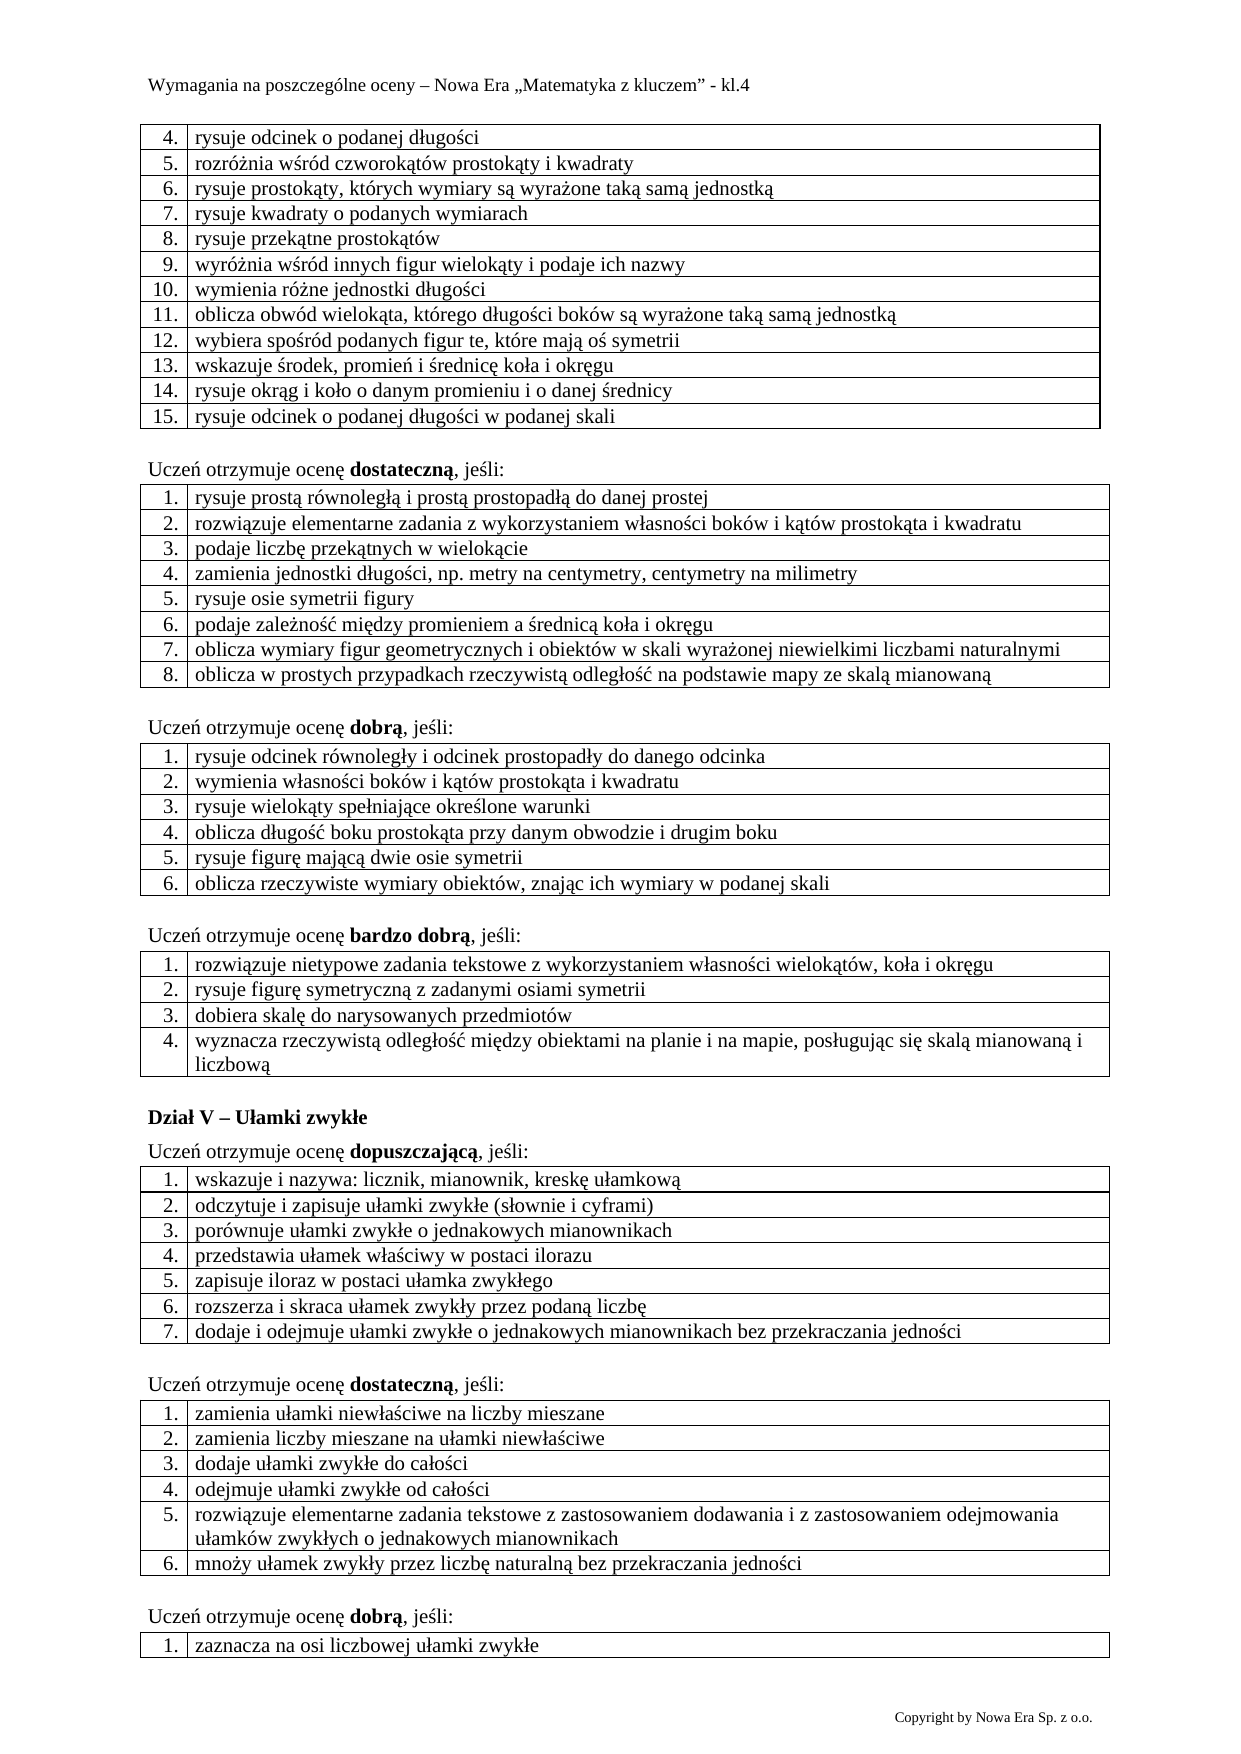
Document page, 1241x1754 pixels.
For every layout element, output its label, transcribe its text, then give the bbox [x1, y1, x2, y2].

text Uczeń otrzymuje ocenę dobrą, jeśli: [148, 715, 1093, 739]
table_cell oblicza długość boku prostokąta przy danym obwodzie i drugim boku [188, 820, 1109, 844]
table_cell 15. [141, 404, 187, 428]
table_cell 8. [141, 662, 187, 687]
table_header 1. [141, 485, 187, 509]
table_cell 2. [141, 1193, 187, 1217]
table_cell rysuje okrąg i koło o danym promieniu i o danej średnicy [188, 378, 1099, 402]
table_cell wyróżnia wśród innych figur wielokąty i podaje ich nazwy [188, 252, 1099, 276]
table_cell przedstawia ułamek właściwy w postaci ilorazu [188, 1243, 1109, 1267]
table_cell wybiera spośród podanych figur te, które mają oś symetrii [188, 328, 1099, 352]
table_cell 3. [141, 536, 187, 560]
table_cell 4. [141, 1243, 187, 1267]
table_cell 5. [141, 1269, 187, 1293]
table_cell 5. [141, 150, 187, 175]
table_cell zamienia jednostki długości, np. metry na centymetry, centymetry na milimetry [188, 561, 1109, 585]
table_cell 3. [141, 1218, 187, 1242]
table_header zamienia ułamki niewłaściwe na liczby mieszane [188, 1401, 1109, 1425]
table_header 1. [141, 744, 187, 768]
table_cell 2. [141, 1426, 187, 1450]
table_cell 2. [141, 769, 187, 793]
table_cell zapisuje iloraz w postaci ułamka zwykłego [188, 1269, 1109, 1293]
table_cell rysuje kwadraty o podanych wymiarach [188, 201, 1099, 225]
table_cell 7. [141, 637, 187, 661]
table_header 1. [141, 1167, 187, 1191]
table_cell 4. [141, 125, 187, 149]
text Uczeń otrzymuje ocenę dopuszczającą, jeśli: [148, 1138, 1093, 1163]
table_cell 5. [141, 845, 187, 869]
table_cell rysuje figurę symetryczną z zadanymi osiami symetrii [188, 977, 1109, 1002]
table_cell 9. [141, 252, 187, 276]
table_cell 6. [141, 1551, 187, 1575]
table_cell 6. [141, 176, 187, 200]
table_header rozwiązuje nietypowe zadania tekstowe z wykorzystaniem własności wielokątów, koła i okręgu [188, 952, 1109, 976]
table_cell dobiera skalę do narysowanych przedmiotów [188, 1003, 1109, 1027]
text Uczeń otrzymuje ocenę dostateczną, jeśli: [148, 1372, 1093, 1396]
table_cell rysuje wielokąty spełniające określone warunki [188, 795, 1109, 819]
table_cell odejmuje ułamki zwykłe od całości [188, 1477, 1109, 1501]
table_header rysuje odcinek równoległy i odcinek prostopadły do danego odcinka [188, 744, 1109, 768]
text Dział V – Ułamki zwykłe [148, 1105, 1093, 1129]
table_cell rysuje prostokąty, których wymiary są wyrażone taką samą jednostką [188, 176, 1099, 200]
table_cell rysuje odcinek o podanej długości w podanej skali [188, 404, 1099, 428]
table_cell 5. [141, 1502, 187, 1550]
table_cell 7. [141, 201, 187, 225]
table_cell wskazuje środek, promień i średnicę koła i okręgu [188, 353, 1099, 377]
table_cell odczytuje i zapisuje ułamki zwykłe (słownie i cyframi) [188, 1193, 1109, 1217]
table_header 1. [141, 1401, 187, 1425]
table_cell 10. [141, 277, 187, 301]
table_cell 3. [141, 795, 187, 819]
table_cell 4. [141, 1477, 187, 1501]
table_cell wymienia własności boków i kątów prostokąta i kwadratu [188, 769, 1109, 793]
table_cell wymienia różne jednostki długości [188, 277, 1099, 301]
table_header 1. [141, 1633, 187, 1657]
table_cell rysuje przekątne prostokątów [188, 226, 1099, 251]
table_header rysuje prostą równoległą i prostą prostopadłą do danej prostej [188, 485, 1109, 509]
table_cell 12. [141, 328, 187, 352]
table_cell 2. [141, 510, 187, 535]
table_cell podaje zależność między promieniem a średnicą koła i okręgu [188, 612, 1109, 636]
table_cell dodaje i odejmuje ułamki zwykłe o jednakowych mianownikach bez przekraczania jedności [188, 1319, 1109, 1343]
table_cell zamienia liczby mieszane na ułamki niewłaściwe [188, 1426, 1109, 1450]
table_cell rozszerza i skraca ułamek zwykły przez podaną liczbę [188, 1294, 1109, 1318]
table_cell rozróżnia wśród czworokątów prostokąty i kwadraty [188, 150, 1099, 175]
table_cell 3. [141, 1451, 187, 1476]
table_cell 11. [141, 302, 187, 327]
table_header wskazuje i nazywa: licznik, mianownik, kreskę ułamkową [188, 1167, 1109, 1191]
table_cell rysuje osie symetrii figury [188, 586, 1109, 611]
table_cell 3. [141, 1003, 187, 1027]
table_cell 13. [141, 353, 187, 377]
table_cell 6. [141, 612, 187, 636]
table_cell 4. [141, 820, 187, 844]
table_cell 6. [141, 870, 187, 895]
text Uczeń otrzymuje ocenę dostateczną, jeśli: [148, 456, 1093, 481]
table_cell 4. [141, 1028, 187, 1076]
text Uczeń otrzymuje ocenę bardzo dobrą, jeśli: [148, 923, 1093, 947]
table_cell dodaje ułamki zwykłe do całości [188, 1451, 1109, 1476]
table_cell podaje liczbę przekątnych w wielokącie [188, 536, 1109, 560]
table_cell 5. [141, 586, 187, 611]
table_header 1. [141, 952, 187, 976]
table_cell oblicza wymiary figur geometrycznych i obiektów w skali wyrażonej niewielkimi liczbami naturalnymi [188, 637, 1109, 661]
table_cell oblicza w prostych przypadkach rzeczywistą odległość na podstawie mapy ze skalą mianowaną [188, 662, 1109, 687]
table_cell mnoży ułamek zwykły przez liczbę naturalną bez przekraczania jedności [188, 1551, 1109, 1575]
table_cell 4. [141, 561, 187, 585]
table_header zaznacza na osi liczbowej ułamki zwykłe [188, 1633, 1109, 1657]
table_cell 14. [141, 378, 187, 402]
table_cell 8. [141, 226, 187, 251]
table_cell porównuje ułamki zwykłe o jednakowych mianownikach [188, 1218, 1109, 1242]
table_cell 7. [141, 1319, 187, 1343]
table_cell 2. [141, 977, 187, 1002]
table_cell oblicza obwód wielokąta, którego długości boków są wyrażone taką samą jednostką [188, 302, 1099, 327]
table_cell rozwiązuje elementarne zadania tekstowe z zastosowaniem dodawania i z zastosowaniem odejmowania ułamków zwykłych o jednakowych mianownikach [188, 1502, 1109, 1550]
table_cell rozwiązuje elementarne zadania z wykorzystaniem własności boków i kątów prostokąta i kwadratu [188, 510, 1109, 535]
text Uczeń otrzymuje ocenę dobrą, jeśli: [148, 1604, 1093, 1628]
table_cell 6. [141, 1294, 187, 1318]
table_cell oblicza rzeczywiste wymiary obiektów, znając ich wymiary w podanej skali [188, 870, 1109, 895]
table_cell wyznacza rzeczywistą odległość między obiektami na planie i na mapie, posługując się skalą mianowaną i liczbową [188, 1028, 1109, 1076]
table_cell rysuje figurę mającą dwie osie symetrii [188, 845, 1109, 869]
table_cell rysuje odcinek o podanej długości [188, 125, 1099, 149]
